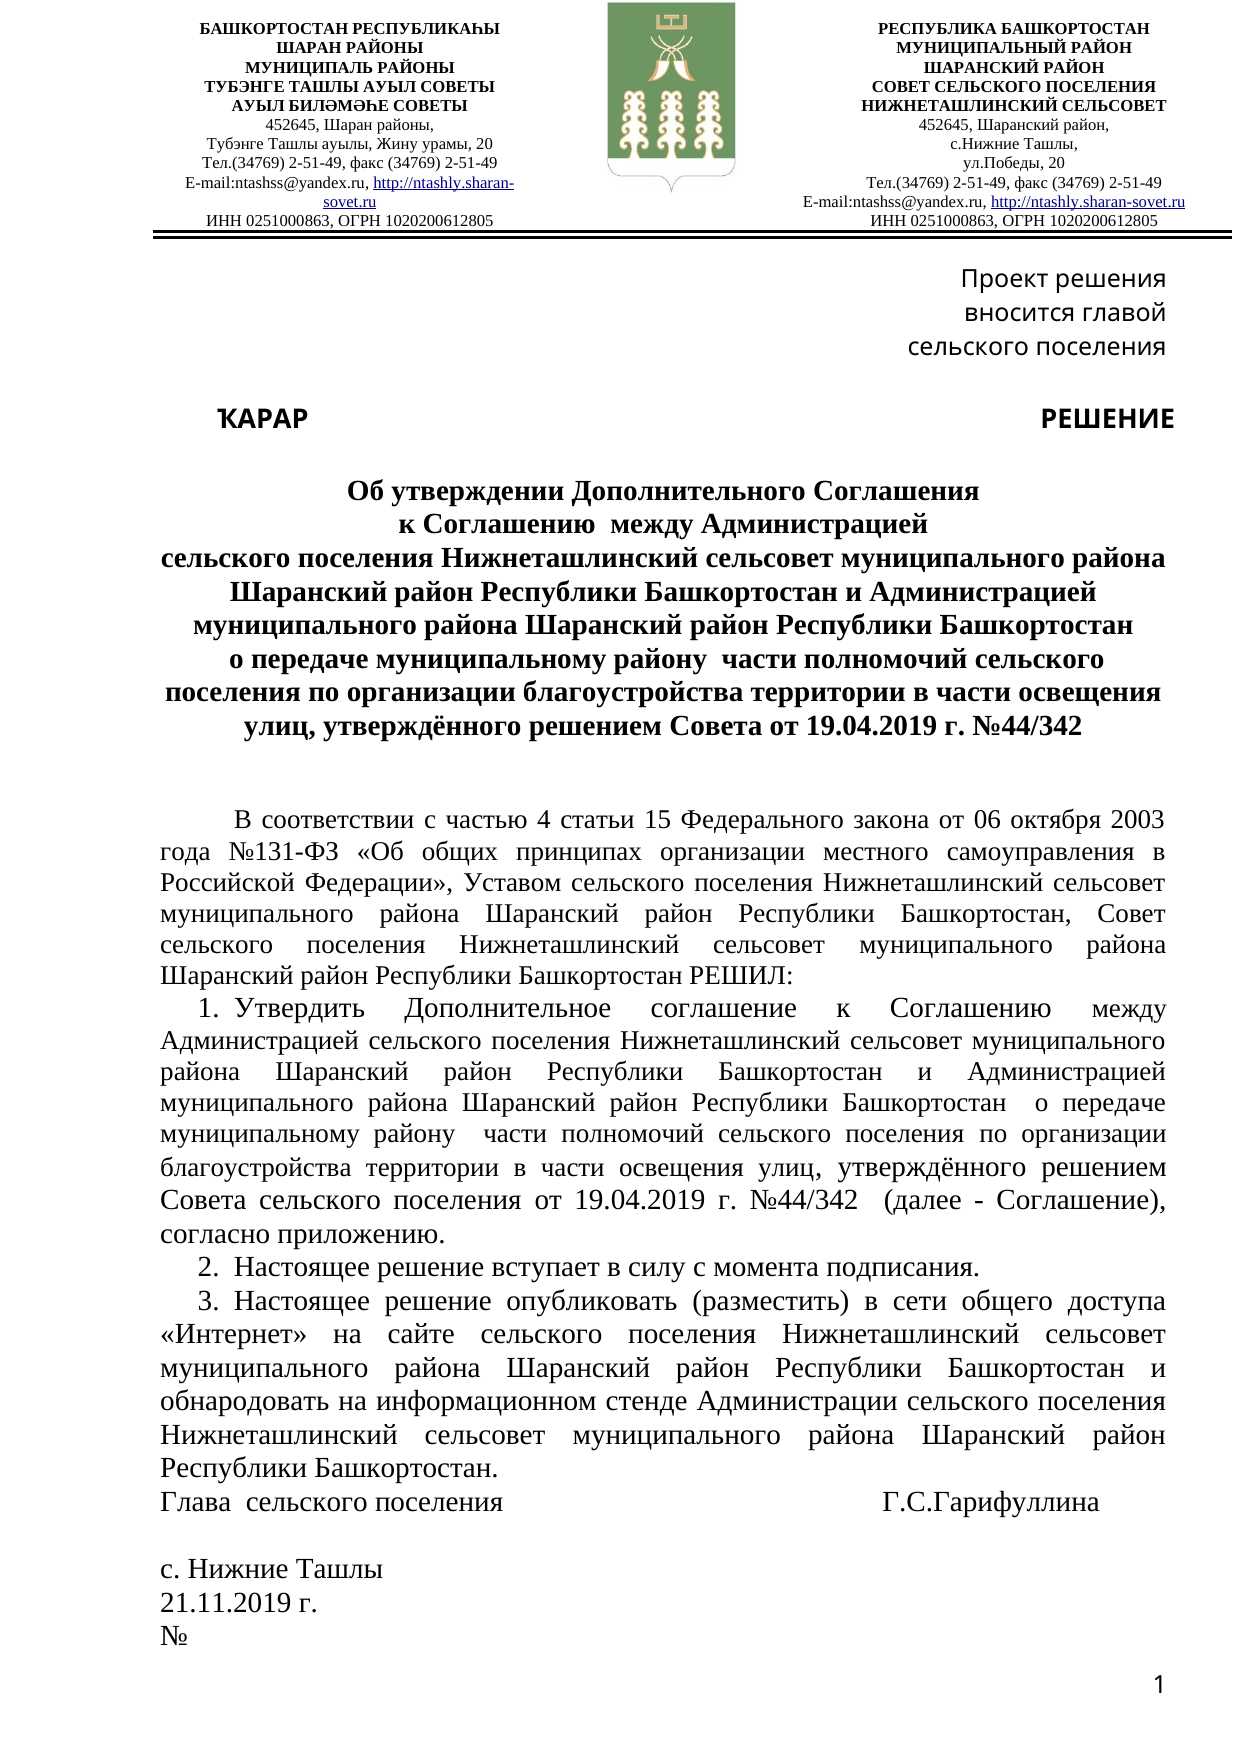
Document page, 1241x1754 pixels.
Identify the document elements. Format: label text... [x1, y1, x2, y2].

text В соответствии с частью 4 статьи 15 Федерального закона от 06 октября 2003 года №131-ФЗ «Об общих принципах организации местного самоуправления в Российской Федерации», Уставом сельского поселения Нижнеташлинский сельсовет муниципального района Шаранский район Республики Башкортостан, Совет сельского поселения Нижнеташлинский сельсовет муниципального района Шаранский район Республики Башкортостан РЕШИЛ: [160, 804, 1167, 991]
text вносится главой сельского поселения [160, 294, 1167, 362]
table_header РЕСПУБЛИКА БАШКОРТОСТАН МУНИЦИПАЛЬНЫЙ РАЙОН ШАРАНСКИЙ РАЙОН СОВЕТ СЕЛЬСКОГО ПОСЕЛЕНИЯ НИЖНЕТАШЛИНСКИЙ СЕЛЬСОВЕТ 452645, Шаранский район, с.Нижние Ташлы, ул.Победы, 20 Тел.(34769) 2-51-49, факс (34769) 2-51-49 E-mail:ntashss@yandex.ru, http://ntashly.sharan-sovet.ru ИНН 0251000863, ОГРН 1020200612805 [795, 0, 1232, 230]
picture [605, 0, 737, 194]
text № [160, 1618, 1167, 1652]
text с. Нижние Ташлы [160, 1551, 1167, 1585]
text Глава сельского поселения Г.С.Гарифуллина [160, 1484, 1167, 1518]
list Настоящее решение вступает в силу с момента подписания. [160, 1249, 1167, 1283]
list Настоящее решение опубликовать (разместить) в сети общего доступа «Интернет» на сайте сельского поселения Нижнеташлинский сельсовет муниципального района Шаранский район Республики Башкортостан и обнародовать на информационном стенде Администрации сельского поселения Нижнеташлинский сельсовет муниципального района Шаранский район Республики Башкортостан. [160, 1283, 1167, 1484]
text Шаранский район Республики Башкортостан и Администрацией муниципального района Шаранский район Республики Башкортостан [160, 574, 1167, 641]
text 21.11.2019 г. [160, 1585, 1167, 1618]
text Проект решения [160, 239, 1167, 294]
text Об утверждении Дополнительного Соглашения [160, 473, 1167, 507]
list Утвердить Дополнительное соглашение к Соглашению между Администрацией сельского поселения Нижнеташлинский сельсовет муниципального района Шаранский район Республики Башкортостан и Администрацией муниципального района Шаранский район Республики Башкортостан о передаче муниципальному району части полномочий сельского поселения по организации благоустройства территории в части освещения улиц, утверждённого решением Совета сельского поселения от 19.04.2019 г. №44/342 (далее - Соглашение), согласно приложению. [160, 991, 1167, 1249]
text к Соглашению между Администрацией [160, 507, 1167, 540]
table_header [547, 0, 795, 230]
table_header БАШКОРТОСТАН РЕСПУБЛИКАҺЫ ШАРАН РАЙОНЫ МУНИЦИПАЛЬ РАЙОНЫ ТУБЭНГЕ ТАШЛЫ АУЫЛ СОВЕТЫ АУЫЛ БИЛӘМӘҺЕ СОВЕТЫ 452645, Шаран районы, Тубэнге Ташлы ауылы, Жину урамы, 20 Тел.(34769) 2-51-49, факс (34769) 2-51-49 E-mail:ntashss@yandex.ru, http://ntashly.sharan-sovet.ru ИНН 0251000863, ОГРН 1020200612805 [153, 0, 547, 230]
text о передаче муниципальному району части полномочий сельского поселения по организации благоустройства территории в части освещения улиц, утверждённого решением Совета от 19.04.2019 г. №44/342 [160, 641, 1167, 741]
text ҠАРАР РЕШЕНИЕ [197, 399, 1196, 436]
text сельского поселения Нижнеташлинский сельсовет муниципального района [160, 540, 1167, 574]
